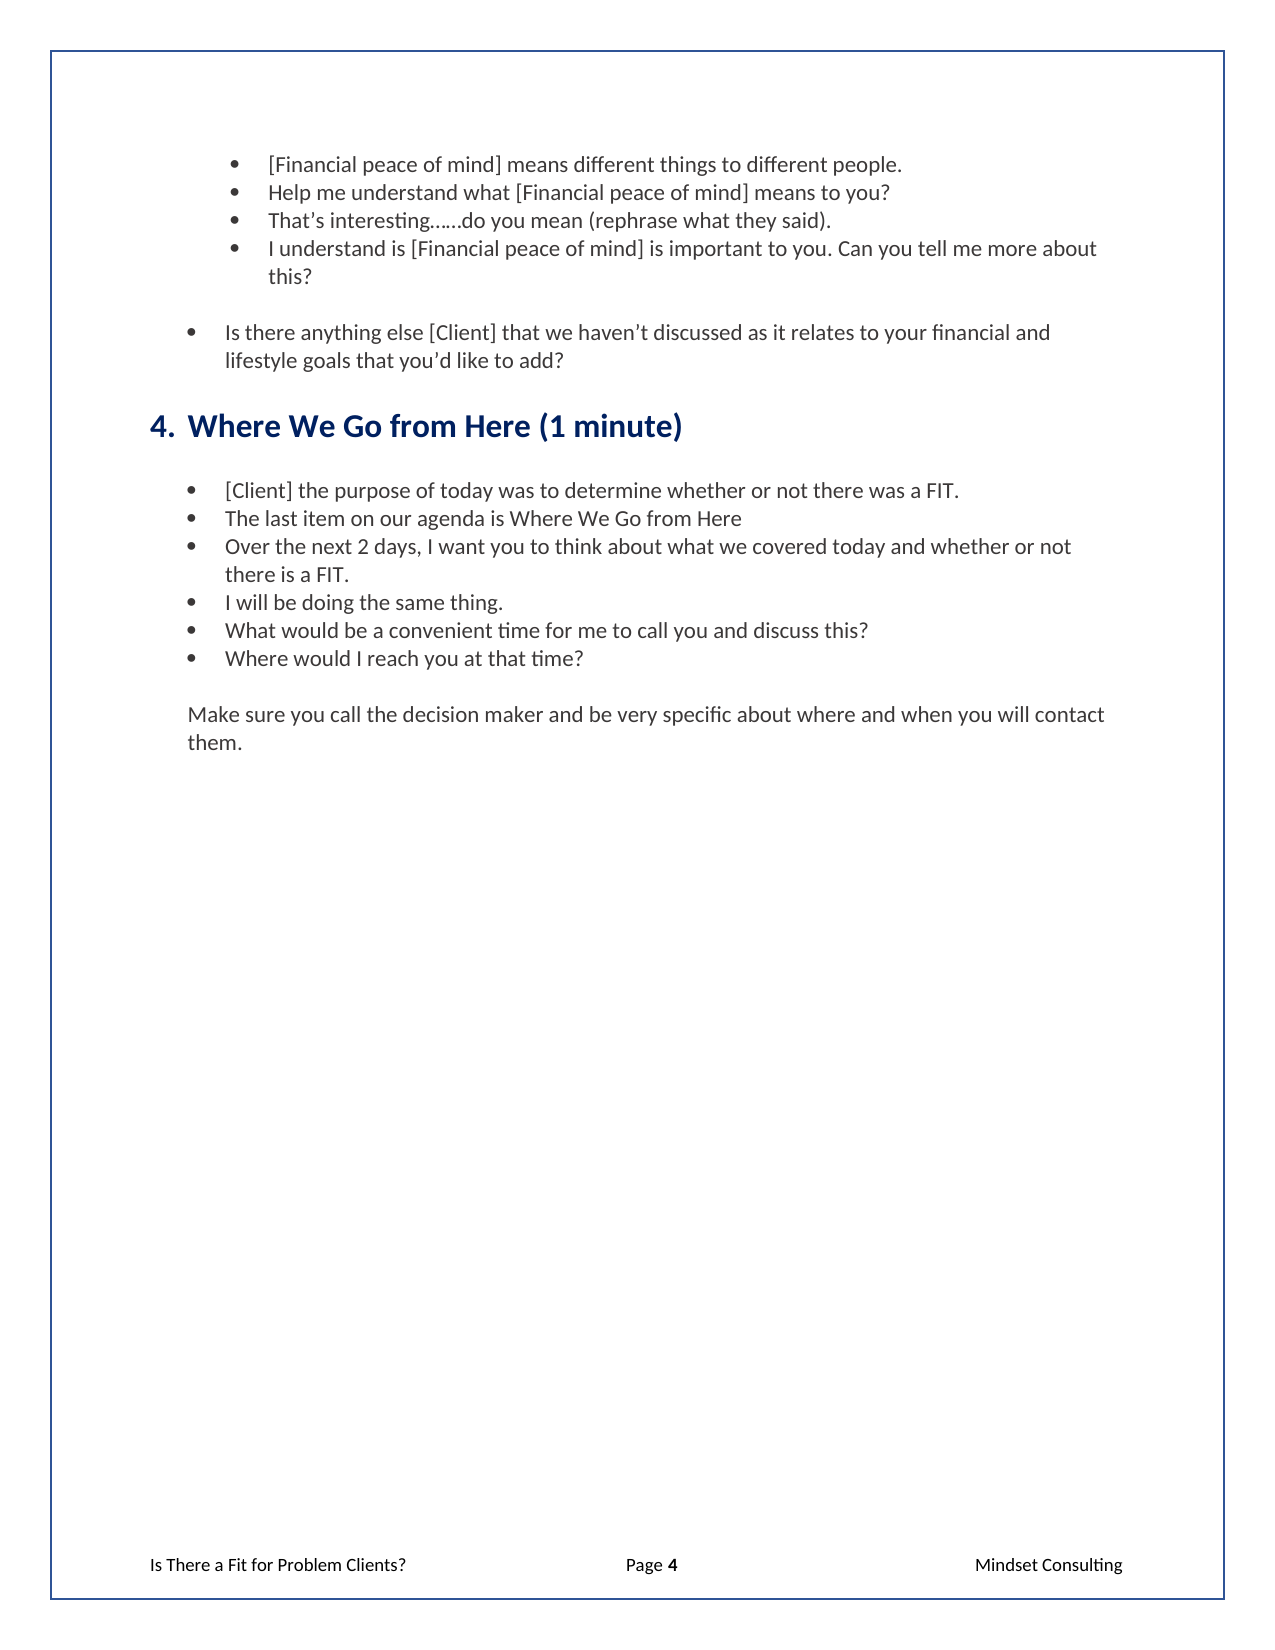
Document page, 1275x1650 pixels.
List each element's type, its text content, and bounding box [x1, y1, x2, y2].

list That’s interesting……do you mean (rephrase what they said). [231, 206, 1125, 234]
subtitle The last item on our agenda is Where We Go from Here [187, 504, 1125, 532]
subtitle I will be doing the same thing. [187, 588, 1125, 616]
subtitle Where would I reach you at that time? [187, 644, 1125, 672]
text Make sure you call the decision maker and be very specific about where and when you will contact them. [187, 700, 1125, 756]
subtitle Over the next 2 days, I want you to think about what we covered today and whether or not there is a FIT. [187, 532, 1125, 588]
subtitle [Client] the purpose of today was to determine whether or not there was a FIT. [187, 476, 1125, 504]
list I understand is [Financial peace of mind] is important to you. Can you tell me more about this? [231, 234, 1125, 290]
list [Financial peace of mind] means different things to different people. [231, 150, 1125, 178]
list Is there anything else [Client] that we haven’t discussed as it relates to your financial and lifestyle goals that you’d like to add? [187, 318, 1125, 374]
list Where We Go from Here (1 minute) [150, 405, 1125, 445]
list Help me understand what [Financial peace of mind] means to you? [231, 178, 1125, 206]
subtitle What would be a convenient time for me to call you and discuss this? [187, 616, 1125, 644]
